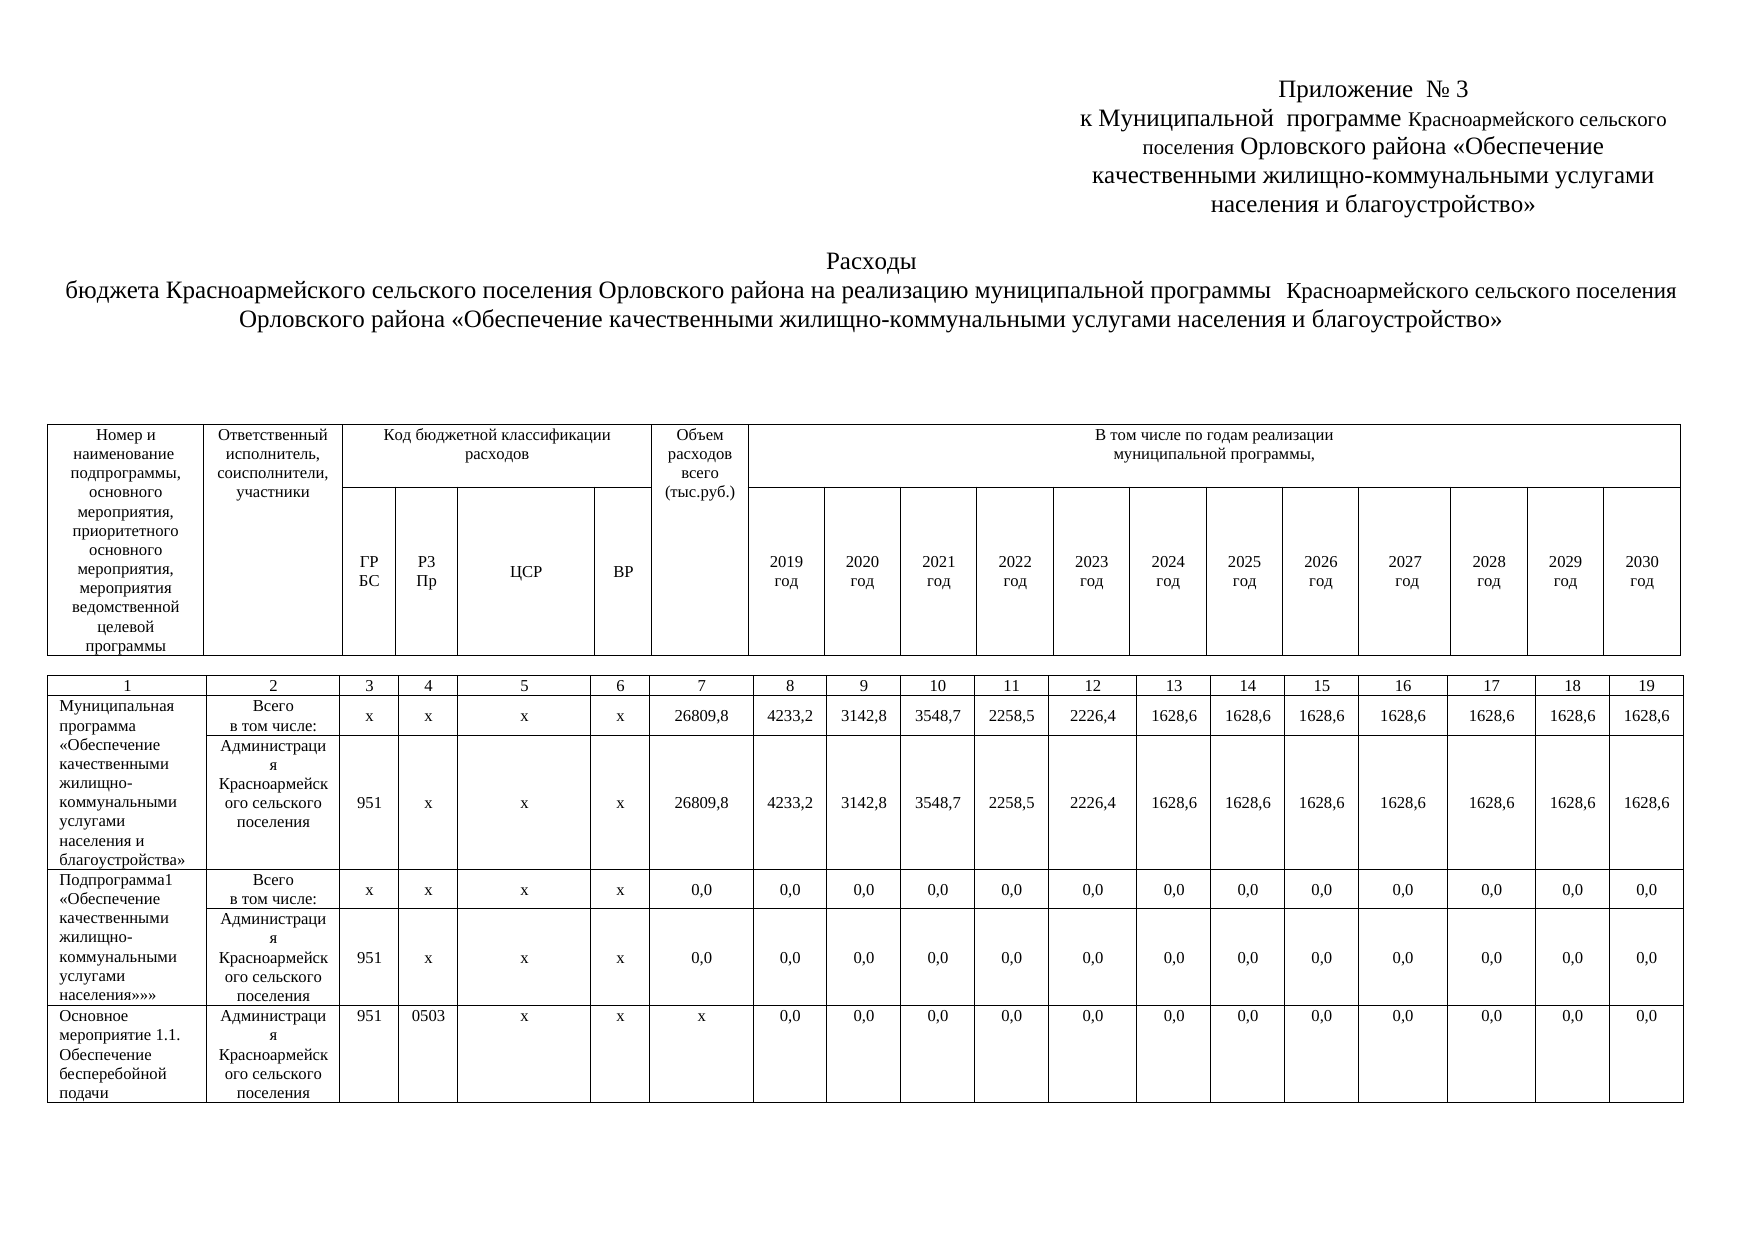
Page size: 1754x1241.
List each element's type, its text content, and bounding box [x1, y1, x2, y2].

table_cell 951 [340, 909, 398, 1005]
table_header 18 [1536, 676, 1609, 695]
table_cell 1628,6 [1137, 736, 1210, 869]
table_cell 0,0 [827, 870, 900, 908]
table_cell 2021 год [901, 488, 976, 655]
table_cell 2258,5 [975, 696, 1048, 734]
table_cell х [591, 1006, 649, 1102]
table_cell ГР БС [343, 488, 395, 655]
table_cell 0,0 [1359, 909, 1447, 1005]
table_cell 0,0 [1137, 909, 1210, 1005]
table_header 10 [901, 676, 974, 695]
table_cell 0,0 [1536, 909, 1609, 1005]
table_header 11 [975, 676, 1048, 695]
table_cell 0,0 [1359, 1006, 1447, 1102]
table_cell 0503 [399, 1006, 457, 1102]
text бюджета Красноармейского сельского поселения Орловского района на реализацию муниципальной программы Красноармейского сельского поселения Орловского района «Обеспечение качественными жилищно-коммунальными услугами населения и благоустройство» [59, 275, 1683, 333]
table_cell х [458, 736, 590, 869]
table_header 2 [207, 676, 339, 695]
table_cell 2226,4 [1049, 696, 1136, 734]
table_cell 0,0 [1359, 870, 1447, 908]
table_cell Муниципальная программа «Обеспечение качественными жилищно-коммунальными услугами населения и благоустройства» [48, 696, 206, 869]
table_cell х [591, 736, 649, 869]
table_header 6 [591, 676, 649, 695]
table_cell 0,0 [1536, 870, 1609, 908]
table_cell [48, 1006, 206, 1102]
table_header 3 [340, 676, 398, 695]
table_cell 0,0 [1610, 870, 1683, 908]
table_cell 1628,6 [1359, 736, 1447, 869]
table_cell 1628,6 [1610, 696, 1683, 734]
table_cell 0,0 [1211, 909, 1284, 1005]
table_cell 0,0 [827, 1006, 900, 1102]
table_cell 1628,6 [1536, 736, 1609, 869]
table_cell 1628,6 [1137, 696, 1210, 734]
text Приложение № 3 [1063, 74, 1683, 103]
table_cell 2028 год [1451, 488, 1527, 655]
table_cell 2030 год [1604, 488, 1680, 655]
table_cell 951 [340, 736, 398, 869]
table_header Номер и наименование подпрограммы, основного мероприятия, приоритетного основного мероприятия, мероприятия ведомственной целевой программы [48, 425, 203, 655]
table_cell 0,0 [754, 870, 826, 908]
table_cell Всего в том числе: [207, 696, 339, 734]
table_header Ответственный исполнитель, соисполнители, участники [204, 425, 342, 655]
table_header 17 [1448, 676, 1535, 695]
table_cell 0,0 [1536, 1006, 1609, 1102]
table_cell 0,0 [901, 909, 974, 1005]
table_cell 0,0 [754, 1006, 826, 1102]
table_cell 0,0 [1211, 1006, 1284, 1102]
table_cell 0,0 [1049, 1006, 1136, 1102]
table_header 1 [48, 676, 206, 695]
table_header 8 [754, 676, 826, 695]
table_cell 1628,6 [1448, 696, 1535, 734]
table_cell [207, 1006, 339, 1102]
table_cell ВР [595, 488, 651, 655]
table_cell 2022 год [977, 488, 1053, 655]
table_header 19 [1610, 676, 1683, 695]
table_cell 0,0 [1285, 909, 1358, 1005]
table_cell х [458, 870, 590, 908]
table_cell 3548,7 [901, 736, 974, 869]
table_header 7 [650, 676, 753, 695]
table_cell 0,0 [1285, 1006, 1358, 1102]
table_cell 1628,6 [1285, 736, 1358, 869]
table_header 9 [827, 676, 900, 695]
table_cell 0,0 [1448, 870, 1535, 908]
table_cell 2258,5 [975, 736, 1048, 869]
table_cell 0,0 [1610, 1006, 1683, 1102]
table_cell 1628,6 [1359, 696, 1447, 734]
table_cell 0,0 [975, 870, 1048, 908]
table_header Код бюджетной классификации расходов [343, 425, 651, 487]
table_cell 0,0 [1049, 870, 1136, 908]
table_cell 0,0 [1448, 909, 1535, 1005]
table_header 15 [1285, 676, 1358, 695]
table_cell Подпрограмма1 «Обеспечение качественными жилищно-коммунальными услугами населения»»» [48, 870, 206, 1005]
table_cell х [591, 696, 649, 734]
table_cell 951 [340, 1006, 398, 1102]
table_cell 1628,6 [1448, 736, 1535, 869]
text Расходы [59, 246, 1683, 275]
table_header 5 [458, 676, 590, 695]
table_cell 26809,8 [650, 736, 753, 869]
table_header Объем расходов всего (тыс.руб.) [652, 425, 748, 655]
table_cell Администрация Красноармейского сельского поселения [207, 909, 339, 1005]
table_cell 2023 год [1054, 488, 1129, 655]
table_cell 2026 год [1283, 488, 1358, 655]
text к Муниципальной программе Красноармейского сельского поселения Орловского района «Обеспечение качественными жилищно-коммунальными услугами населения и благоустройство» [1063, 103, 1683, 218]
table_cell 0,0 [1211, 870, 1284, 908]
table_cell 0,0 [650, 870, 753, 908]
table_cell 2027 год [1359, 488, 1450, 655]
table_cell 0,0 [901, 870, 974, 908]
table_cell х [650, 1006, 753, 1102]
table_cell 2029 год [1528, 488, 1603, 655]
table_cell х [458, 909, 590, 1005]
table_cell 4233,2 [754, 736, 826, 869]
table_cell х [399, 736, 457, 869]
table_cell 2020 год [825, 488, 900, 655]
table_cell 0,0 [1448, 1006, 1535, 1102]
table_header 14 [1211, 676, 1284, 695]
table_cell х [458, 1006, 590, 1102]
table_cell 2019 год [749, 488, 824, 655]
table_cell 0,0 [827, 909, 900, 1005]
table_cell 1628,6 [1610, 736, 1683, 869]
table_header 13 [1137, 676, 1210, 695]
table_cell 3548,7 [901, 696, 974, 734]
table_cell 0,0 [975, 909, 1048, 1005]
table_cell 0,0 [1137, 870, 1210, 908]
table_cell 1628,6 [1211, 696, 1284, 734]
table_cell 1628,6 [1211, 736, 1284, 869]
table_cell 2025 год [1207, 488, 1282, 655]
table_cell х [591, 909, 649, 1005]
table_cell 0,0 [754, 909, 826, 1005]
table_cell 26809,8 [650, 696, 753, 734]
table_cell 0,0 [901, 1006, 974, 1102]
table_cell Всего в том числе: [207, 870, 339, 908]
table_cell х [340, 870, 398, 908]
table_header 4 [399, 676, 457, 695]
table_cell х [340, 696, 398, 734]
table_cell 1628,6 [1536, 696, 1609, 734]
table_header 16 [1359, 676, 1447, 695]
table_cell 0,0 [1049, 909, 1136, 1005]
table_cell х [399, 696, 457, 734]
table_cell Администрация Красноармейского сельского поселения [207, 736, 339, 869]
table_cell ЦСР [458, 488, 594, 655]
table_cell х [399, 909, 457, 1005]
table_header 12 [1049, 676, 1136, 695]
table_cell 0,0 [1610, 909, 1683, 1005]
table_cell 3142,8 [827, 736, 900, 869]
table_cell х [399, 870, 457, 908]
table_cell 3142,8 [827, 696, 900, 734]
table_cell 2226,4 [1049, 736, 1136, 869]
table_cell 4233,2 [754, 696, 826, 734]
table_cell 0,0 [650, 909, 753, 1005]
table_cell 0,0 [1137, 1006, 1210, 1102]
table_cell 0,0 [975, 1006, 1048, 1102]
table_cell 2024 год [1130, 488, 1206, 655]
table_cell Р3 Пр [396, 488, 457, 655]
table_cell х [458, 696, 590, 734]
table_cell х [591, 870, 649, 908]
table_cell 1628,6 [1285, 696, 1358, 734]
table_cell 0,0 [1285, 870, 1358, 908]
table_header В том числе по годам реализации муниципальной программы, [749, 425, 1680, 487]
